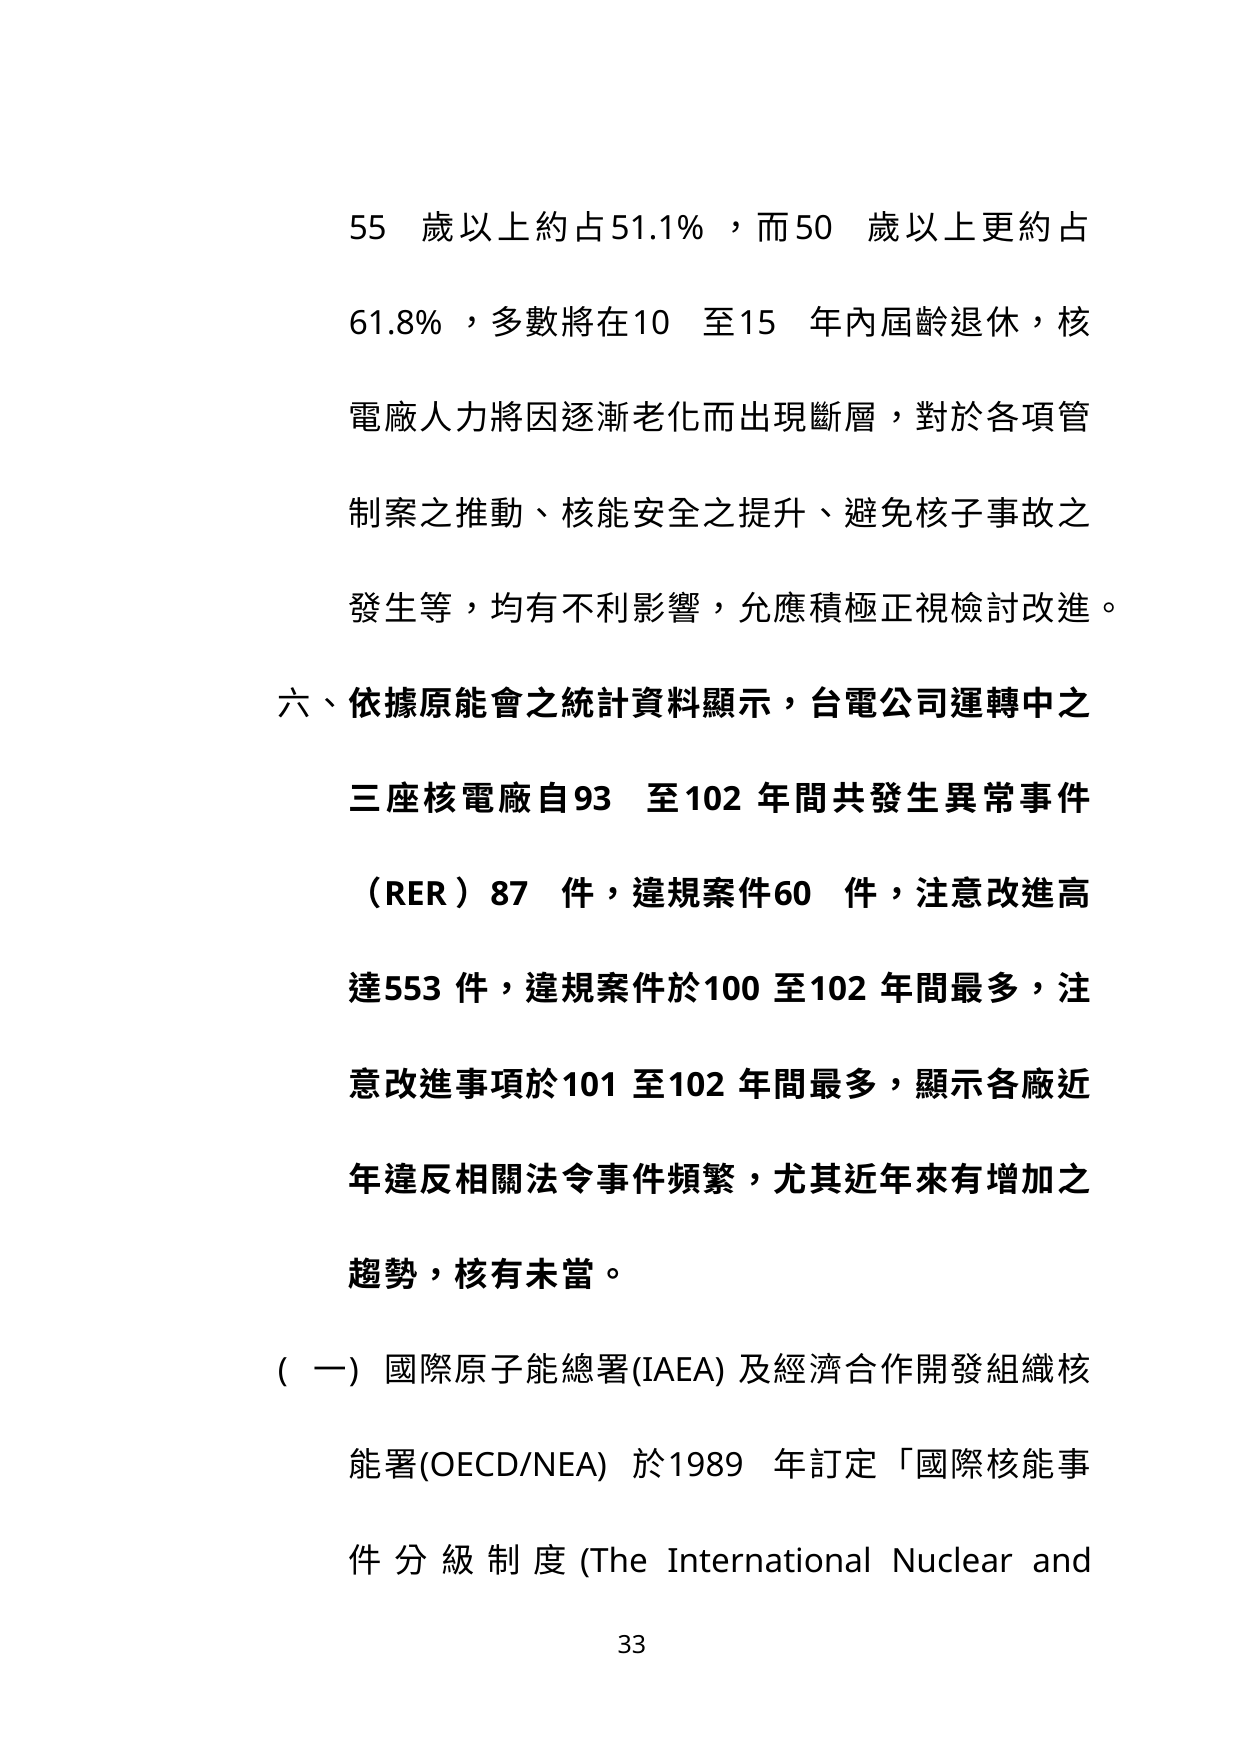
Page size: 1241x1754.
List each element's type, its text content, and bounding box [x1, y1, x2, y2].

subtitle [244, 1320, 1092, 1605]
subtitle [244, 177, 1092, 653]
subtitle 依據原能會之統計資料顯示，台電公司運轉中之三座核電廠自93至102年間共發生異常事件（RER）87件，違規案件60件，注意改進高達553件，違規案件於100至102年間最多，注意改進事項於101至102年間最多，顯示各廠近年違反相關法令事件頻繁，尤其近年來有增加之趨勢，核有未當。 [245, 653, 1092, 1320]
